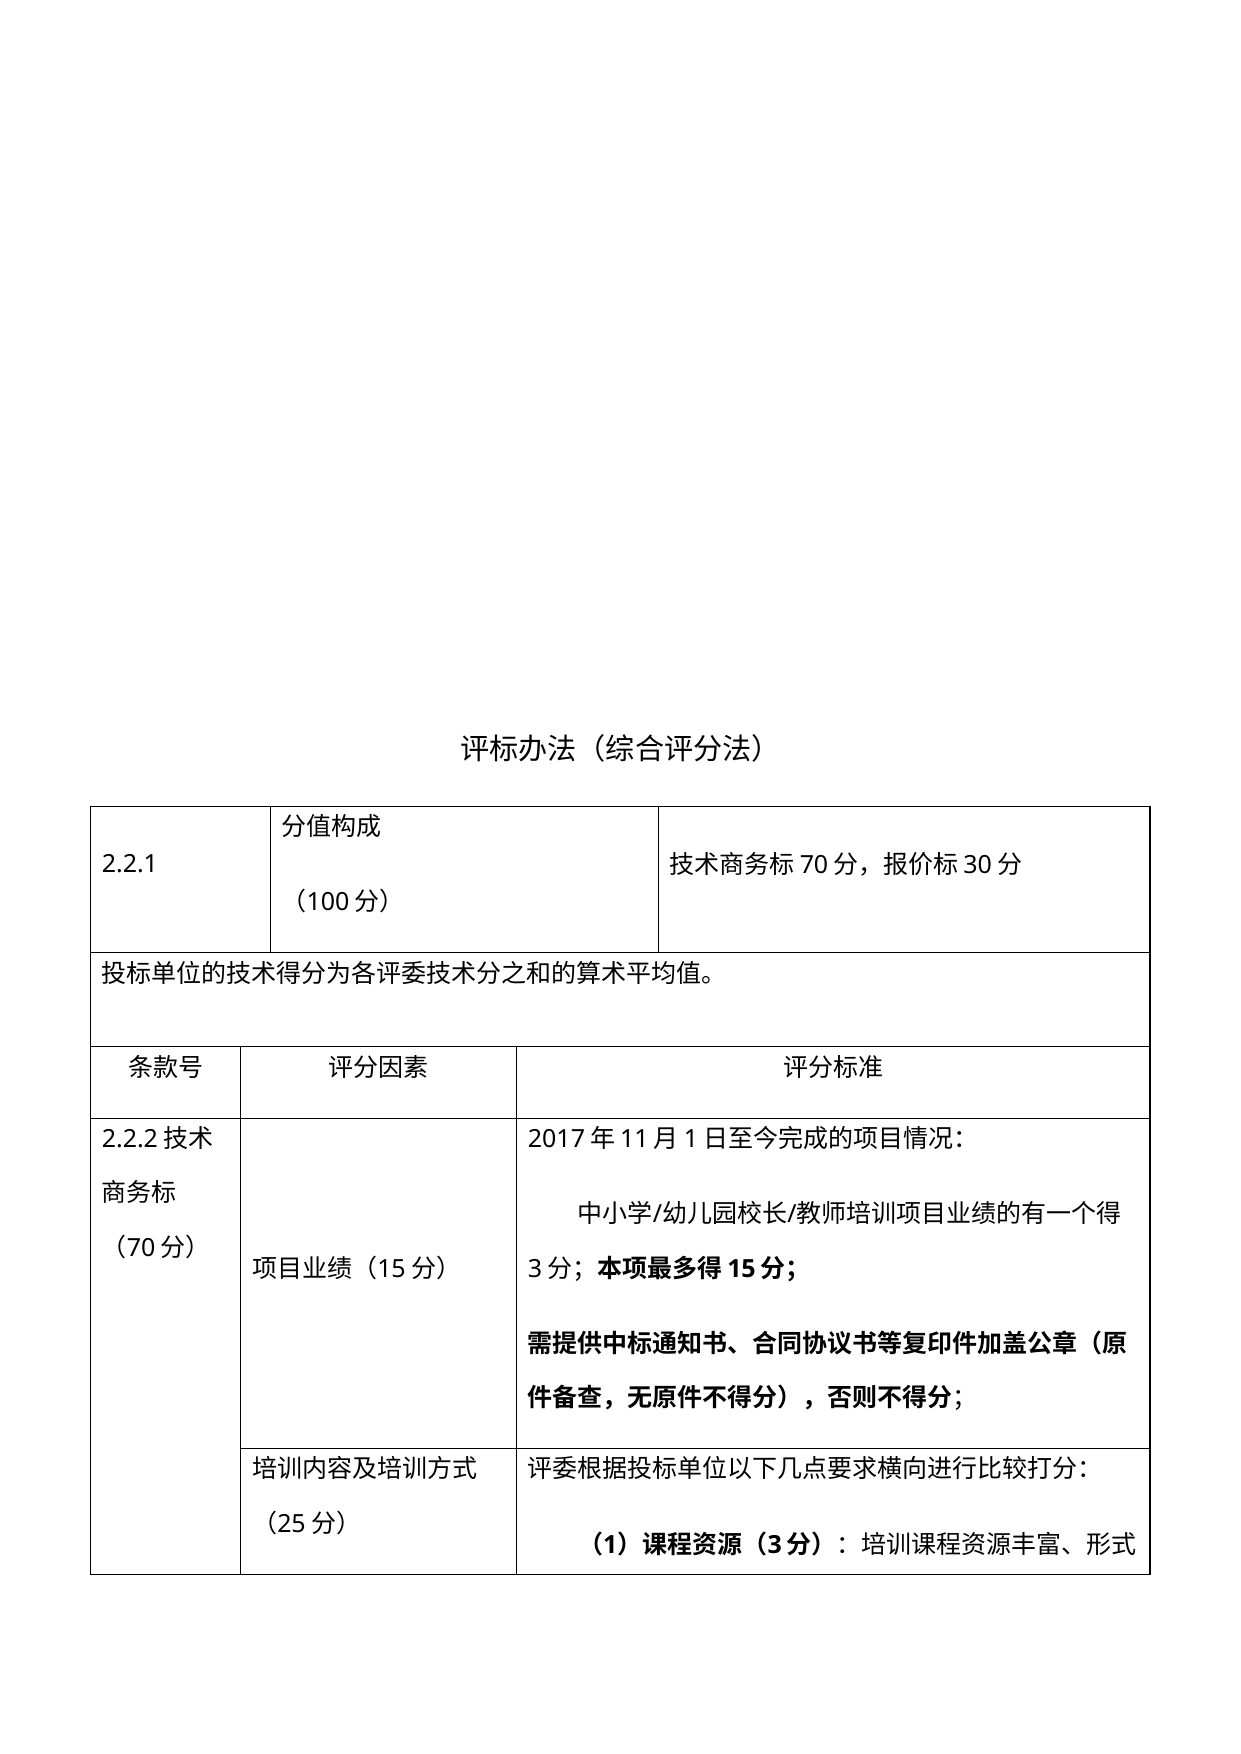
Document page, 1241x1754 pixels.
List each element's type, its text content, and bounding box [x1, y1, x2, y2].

table_cell 条款号 [91, 1047, 240, 1117]
text 评标办法（综合评分法） [148, 709, 1092, 784]
table_header 技术商务标70分，报价标30分 [659, 807, 1149, 952]
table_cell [517, 1449, 1149, 1573]
table_cell 2017年11月1日至今完成的项目情况： 中小学/幼儿园校长/教师培训项目业绩的有一个得3分；本项最多得15分； 需提供中标通知书、合同协议书等复印件加盖公章（原件备查，无原件不得分），否则不得分； [517, 1119, 1149, 1448]
table_cell 评分标准 [517, 1047, 1149, 1117]
table_cell 评分因素 [241, 1047, 516, 1117]
table_header 分值构成 （100分） [271, 807, 658, 952]
table_cell 培训内容及培训方式（25分） [241, 1449, 516, 1573]
table_header 2.2.1 [91, 807, 270, 952]
table_cell 2.2.2技术商务标（70分） [91, 1119, 240, 1573]
table_cell 投标单位的技术得分为各评委技术分之和的算术平均值。 [91, 953, 1149, 1046]
table_cell 项目业绩（15分） [241, 1119, 516, 1448]
